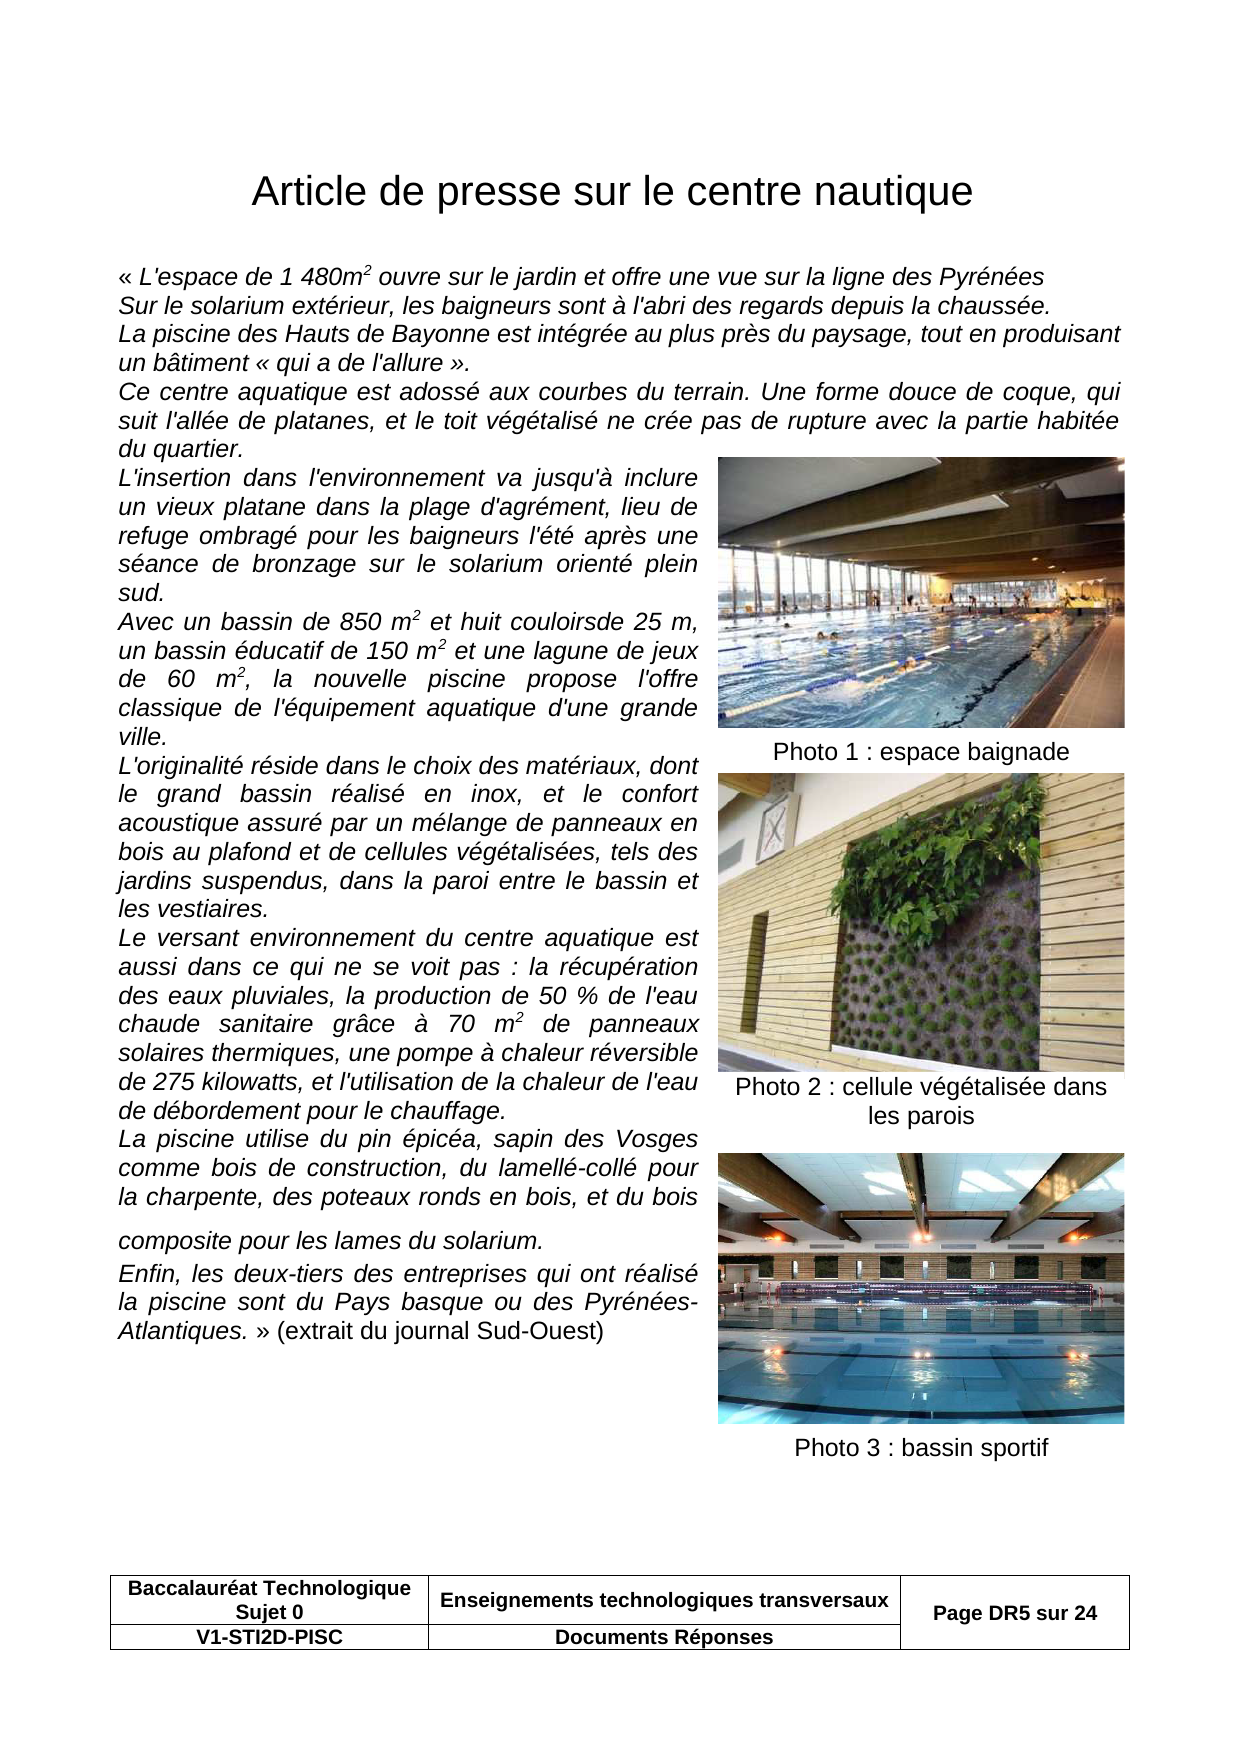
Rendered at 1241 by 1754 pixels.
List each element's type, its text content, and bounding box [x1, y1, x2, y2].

text La piscine des Hauts de Bayonne est intégrée au plus près du paysage, tout en produisant un bâtiment « qui a de l'allure ». [118, 319, 1122, 377]
text L'originalité réside dans le choix des matériaux, dont le grand bassin réalisé en inox, et le confort acoustique assuré par un mélange de panneaux en bois au plafond et de cellules végétalisées, tels des jardins suspendus, dans la paroi entre le bassin et les vestiaires. [118, 751, 1122, 923]
picture [718, 457, 1125, 728]
picture [718, 1153, 1125, 1424]
text Ce centre aquatique est adossé aux courbes du terrain. Une forme douce de coque, qui suit l'allée de platanes, et le toit végétalisé ne crée pas de rupture avec la partie habitée du quartier. [118, 377, 1122, 463]
text Le versant environnement du centre aquatique est aussi dans ce qui ne se voit pas : la récupération des eaux pluviales, la production de 50 % de l'eau chaude sanitaire grâce à 70 m2 de panneaux solaires thermiques, une pompe à chaleur réversible de 275 kilowatts, et l'utilisation de la chaleur de l'eau de débordement pour le chauffage. [118, 923, 718, 1124]
text Enfin, les deux-tiers des entreprises qui ont réalisé la piscine sont du Pays basque ou des Pyrénées-Atlantiques. » (extrait du journal Sud-Ouest) [118, 1258, 718, 1345]
text « L'espace de 1 480m2 ouvre sur le jardin et offre une vue sur la ligne des Pyrénées [118, 262, 1122, 291]
picture [718, 773, 1125, 1071]
text La piscine utilise du pin épicéa, sapin des Vosges comme bois de construction, du lamellé-collé pour la charpente, des poteaux ronds en bois, et du bois composite pour les lames du solarium. [118, 1124, 1122, 1258]
text Avec un bassin de 850 m2 et huit couloirsde 25 m, un bassin éducatif de 150 m2 et une lagune de jeux de 60 m2, la nouvelle piscine propose l'offre classique de l'équipement aquatique d'une grande ville. [118, 607, 1122, 751]
text Sur le solarium extérieur, les baigneurs sont à l'abri des regards depuis la chaussée. [118, 291, 1122, 319]
text L'insertion dans l'environnement va jusqu'à inclure un vieux platane dans la plage d'agrément, lieu de refuge ombragé pour les baigneurs l'été après une séance de bronzage sur le solarium orienté plein sud. [118, 463, 718, 607]
text Article de presse sur le centre nautique [103, 166, 1122, 214]
